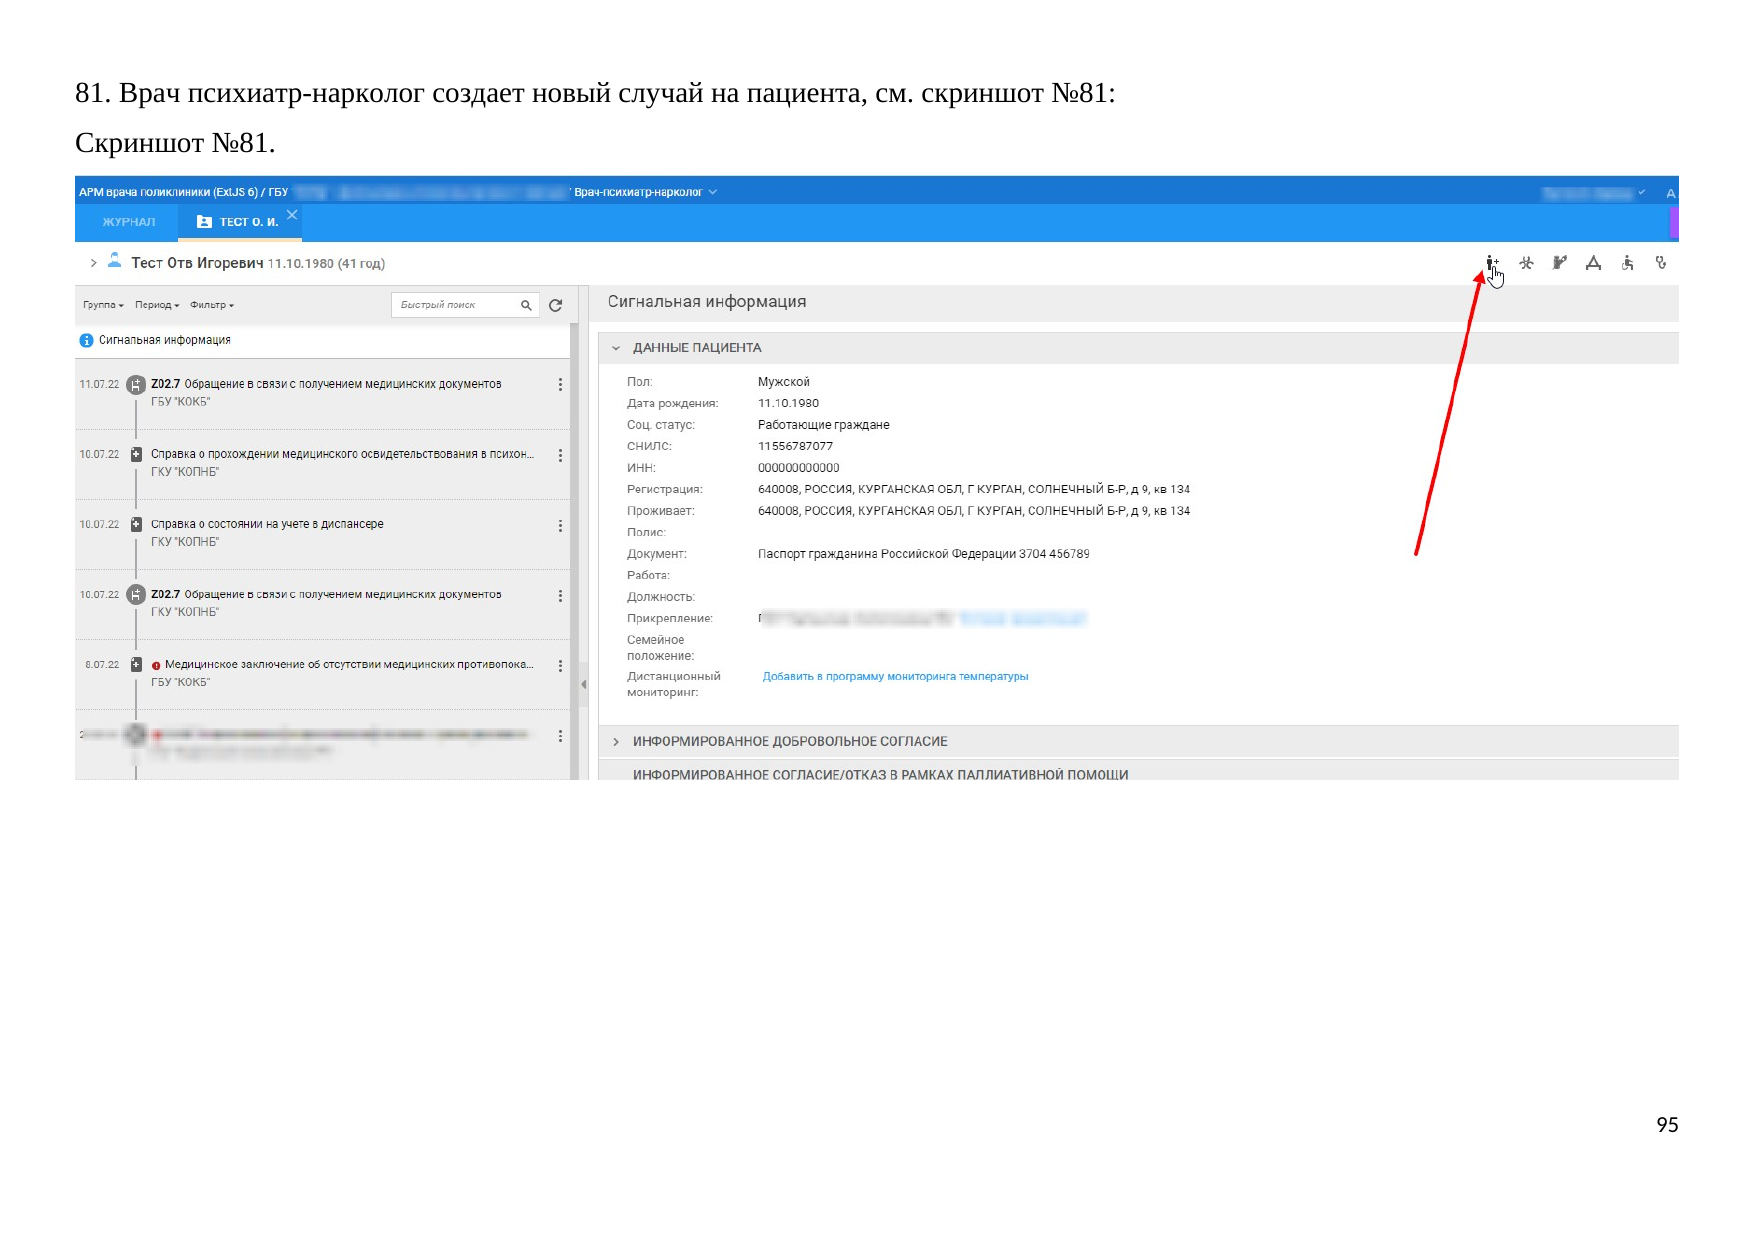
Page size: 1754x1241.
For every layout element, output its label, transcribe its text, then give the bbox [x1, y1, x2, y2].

text Скриншот №81. [75, 125, 1679, 159]
picture [75, 175, 1679, 780]
text 81. Врач психиатр-нарколог создает новый случай на пациента, см. скриншот №81: [75, 75, 1679, 108]
